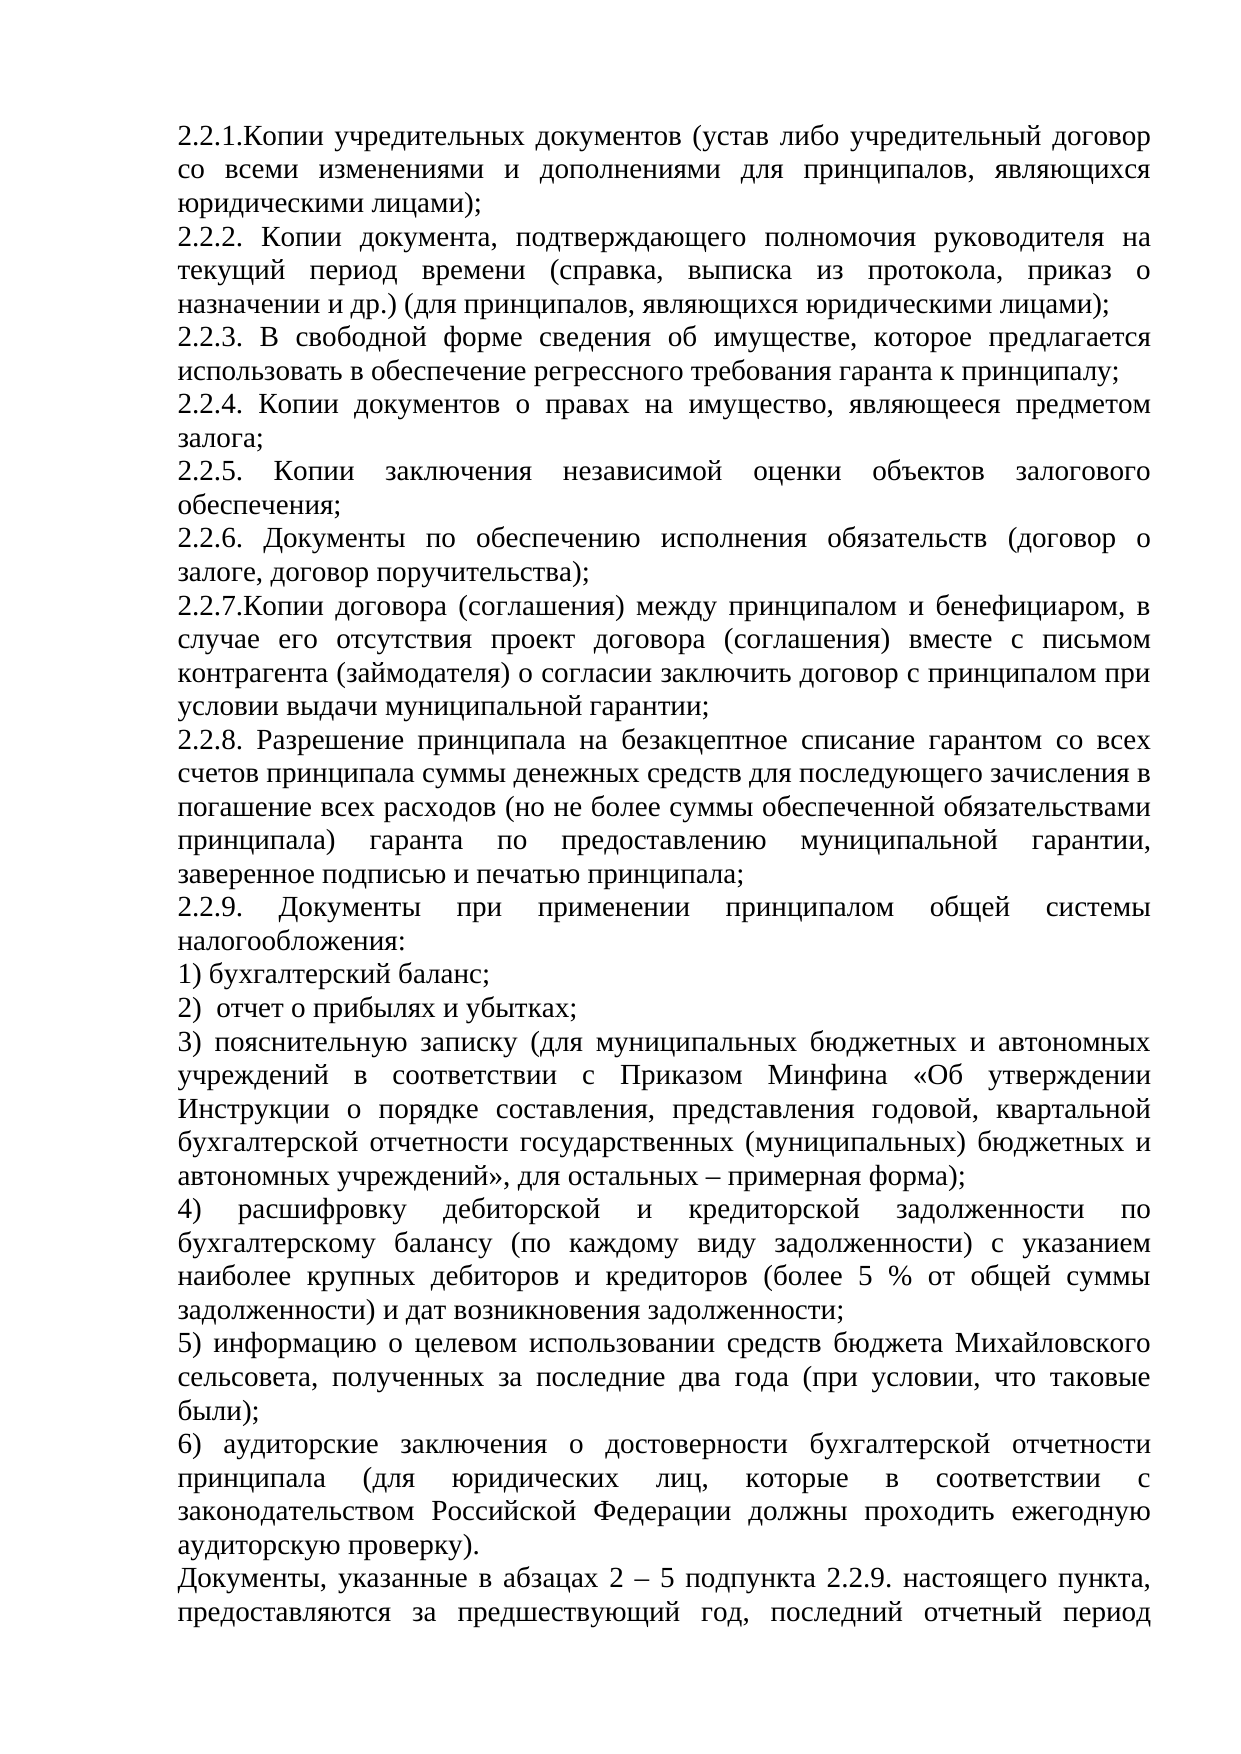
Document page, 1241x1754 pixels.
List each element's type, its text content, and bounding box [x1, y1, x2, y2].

text 2) отчет о прибылях и убытках; [177, 990, 1152, 1024]
text 2.2.5. Копии заключения независимой оценки объектов залогового обеспечения; [177, 453, 1152, 521]
text 2.2.3. В свободной форме сведения об имуществе, которое предлагается использовать в обеспечение регрессного требования гаранта к принципалу; [177, 319, 1152, 386]
text 2.2.2. Копии документа, подтверждающего полномочия руководителя на текущий период времени (справка, выписка из протокола, приказ о назначении и др.) (для принципалов, являющихся юридическими лицами); [177, 219, 1152, 319]
text 2.2.4. Копии документов о правах на имущество, являющееся предметом залога; [177, 386, 1152, 453]
text 1) бухгалтерский баланс; [177, 957, 1152, 990]
text 2.2.1.Копии учредительных документов (устав либо учредительный договор со всеми изменениями и дополнениями для принципалов, являющихся юридическими лицами); [177, 118, 1152, 219]
text 6) аудиторские заключения о достоверности бухгалтерской отчетности принципала (для юридических лиц, которые в соответствии с законодательством Российской Федерации должны проходить ежегодную аудиторскую проверку). [177, 1426, 1152, 1560]
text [177, 1560, 1152, 1627]
text 2.2.6. Документы по обеспечению исполнения обязательств (договор о залоге, договор поручительства); [177, 521, 1152, 588]
text 2.2.9. Документы при применении принципалом общей системы налогообложения: [177, 889, 1152, 957]
text 5) информацию о целевом использовании средств бюджета Михайловского сельсовета, полученных за последние два года (при условии, что таковые были); [177, 1326, 1152, 1426]
text 4) расшифровку дебиторской и кредиторской задолженности по бухгалтерскому балансу (по каждому виду задолженности) с указанием наиболее крупных дебиторов и кредиторов (более 5 % от общей суммы задолженности) и дат возникновения задолженности; [177, 1191, 1152, 1326]
text 3) пояснительную записку (для муниципальных бюджетных и автономных учреждений в соответствии с Приказом Минфина «Об утверждении Инструкции о порядке составления, представления годовой, квартальной бухгалтерской отчетности государственных (муниципальных) бюджетных и автономных учреждений», для остальных – примерная форма); [177, 1024, 1152, 1191]
text 2.2.7.Копии договора (соглашения) между принципалом и бенефициаром, в случае его отсутствия проект договора (соглашения) вместе с письмом контрагента (займодателя) о согласии заключить договор с принципалом при условии выдачи муниципальной гарантии; [177, 588, 1152, 722]
text 2.2.8. Разрешение принципала на безакцептное списание гарантом со всех счетов принципала суммы денежных средств для последующего зачисления в погашение всех расходов (но не более суммы обеспеченной обязательствами принципала) гаранта по предоставлению муниципальной гарантии, заверенное подписью и печатью принципала; [177, 722, 1152, 889]
